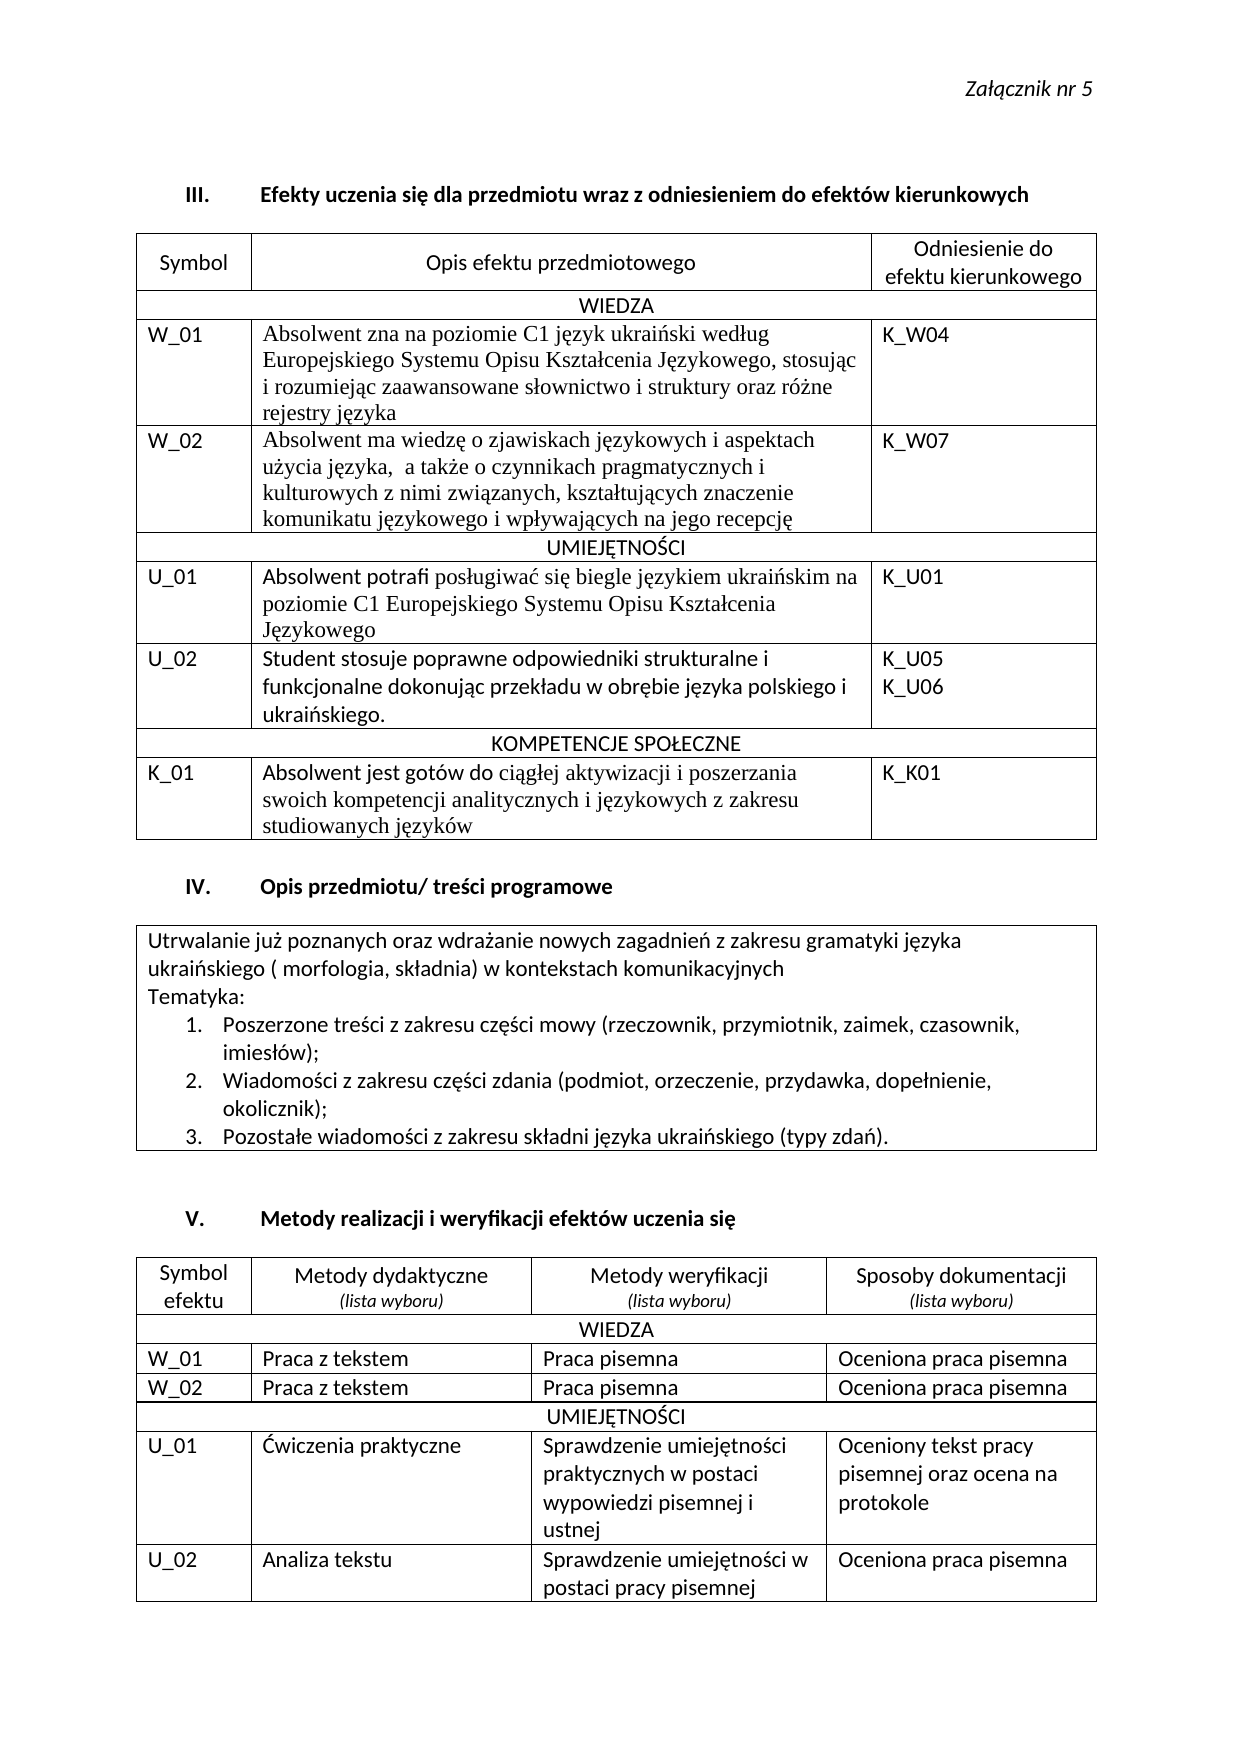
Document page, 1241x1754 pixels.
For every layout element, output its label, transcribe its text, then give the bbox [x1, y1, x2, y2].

table_cell Absolwent potrafi posługiwać się biegle językiem ukraińskim na poziomie C1 Europejskiego Systemu Opisu Kształcenia Językowego [252, 562, 871, 643]
table_cell Oceniona praca pisemna [827, 1374, 1096, 1401]
table_cell U_02 [137, 1545, 251, 1601]
table_cell K_U05 K_U06 [872, 644, 1096, 728]
table_cell Oceniony tekst pracy pisemnej oraz ocena na protokole [827, 1432, 1096, 1544]
table_cell Sprawdzenie umiejętności w postaci pracy pisemnej [532, 1545, 826, 1601]
table_cell WIEDZA [137, 1315, 1096, 1343]
list Efekty uczenia się dla przedmiotu wraz z odniesieniem do efektów kierunkowych [185, 180, 1093, 208]
table_cell Praca z tekstem [252, 1344, 531, 1372]
table_header Symbol [137, 234, 251, 290]
table_header Odniesienie do efektu kierunkowego [872, 234, 1096, 290]
table_cell K_W04 [872, 320, 1096, 425]
table_cell Praca pisemna [532, 1374, 826, 1401]
table_cell Oceniona praca pisemna [827, 1545, 1096, 1601]
table_cell K_U01 [872, 562, 1096, 643]
table_cell W_02 [137, 1374, 251, 1401]
table_cell Praca z tekstem [252, 1374, 531, 1401]
table_cell WIEDZA [137, 291, 1096, 319]
table_cell W_01 [137, 1344, 251, 1372]
table_header Sposoby dokumentacji (lista wyboru) [827, 1258, 1096, 1314]
table_header Utrwalanie już poznanych oraz wdrażanie nowych zagadnień z zakresu gramatyki języka ukraińskiego ( morfologia, składnia) w kontekstach komunikacyjnych Tematyka: Poszerzone treści z zakresu części mowy (rzeczownik, przymiotnik, zaimek, czasownik, imiesłów); Wiadomości z zakresu części zdania (podmiot, orzeczenie, przydawka, dopełnienie, okolicznik); Pozostałe wiadomości z zakresu składni języka ukraińskiego (typy zdań). [137, 926, 1096, 1150]
table_cell K_K01 [872, 758, 1096, 839]
table_cell Praca pisemna [532, 1344, 826, 1372]
table_cell U_01 [137, 1432, 251, 1544]
table_cell Absolwent zna na poziomie C1 język ukraiński według Europejskiego Systemu Opisu Kształcenia Językowego, stosując i rozumiejąc zaawansowane słownictwo i struktury oraz różne rejestry języka [252, 320, 871, 425]
table_header Metody dydaktyczne (lista wyboru) [252, 1258, 531, 1314]
table_cell Absolwent jest gotów do ciągłej aktywizacji i poszerzania swoich kompetencji analitycznych i językowych z zakresu studiowanych języków [252, 758, 871, 839]
table_cell Absolwent ma wiedzę o zjawiskach językowych i aspektach użycia języka, a także o czynnikach pragmatycznych i kulturowych z nimi związanych, kształtujących znaczenie komunikatu językowego i wpływających na jego recepcję [252, 426, 871, 532]
table_header Metody weryfikacji (lista wyboru) [532, 1258, 826, 1314]
table_cell U_01 [137, 562, 251, 643]
table_cell K_W07 [872, 426, 1096, 532]
list Opis przedmiotu/ treści programowe [185, 872, 1093, 900]
table_cell Analiza tekstu [252, 1545, 531, 1601]
table_cell UMIEJĘTNOŚCI [137, 1403, 1096, 1431]
table_cell W_01 [137, 320, 251, 425]
table_cell K_01 [137, 758, 251, 839]
table_cell Student stosuje poprawne odpowiedniki strukturalne i funkcjonalne dokonując przekładu w obrębie języka polskiego i ukraińskiego. [252, 644, 871, 728]
table_cell Oceniona praca pisemna [827, 1344, 1096, 1372]
table_header Opis efektu przedmiotowego [252, 234, 871, 290]
table_cell Ćwiczenia praktyczne [252, 1432, 531, 1544]
table_cell W_02 [137, 426, 251, 532]
table_cell KOMPETENCJE SPOŁECZNE [137, 729, 1096, 757]
table_cell Sprawdzenie umiejętności praktycznych w postaci wypowiedzi pisemnej i ustnej [532, 1432, 826, 1544]
table_header Symbol efektu [137, 1258, 251, 1314]
list Metody realizacji i weryfikacji efektów uczenia się [185, 1204, 1093, 1232]
table_cell U_02 [137, 644, 251, 728]
table_cell UMIEJĘTNOŚCI [137, 533, 1096, 561]
